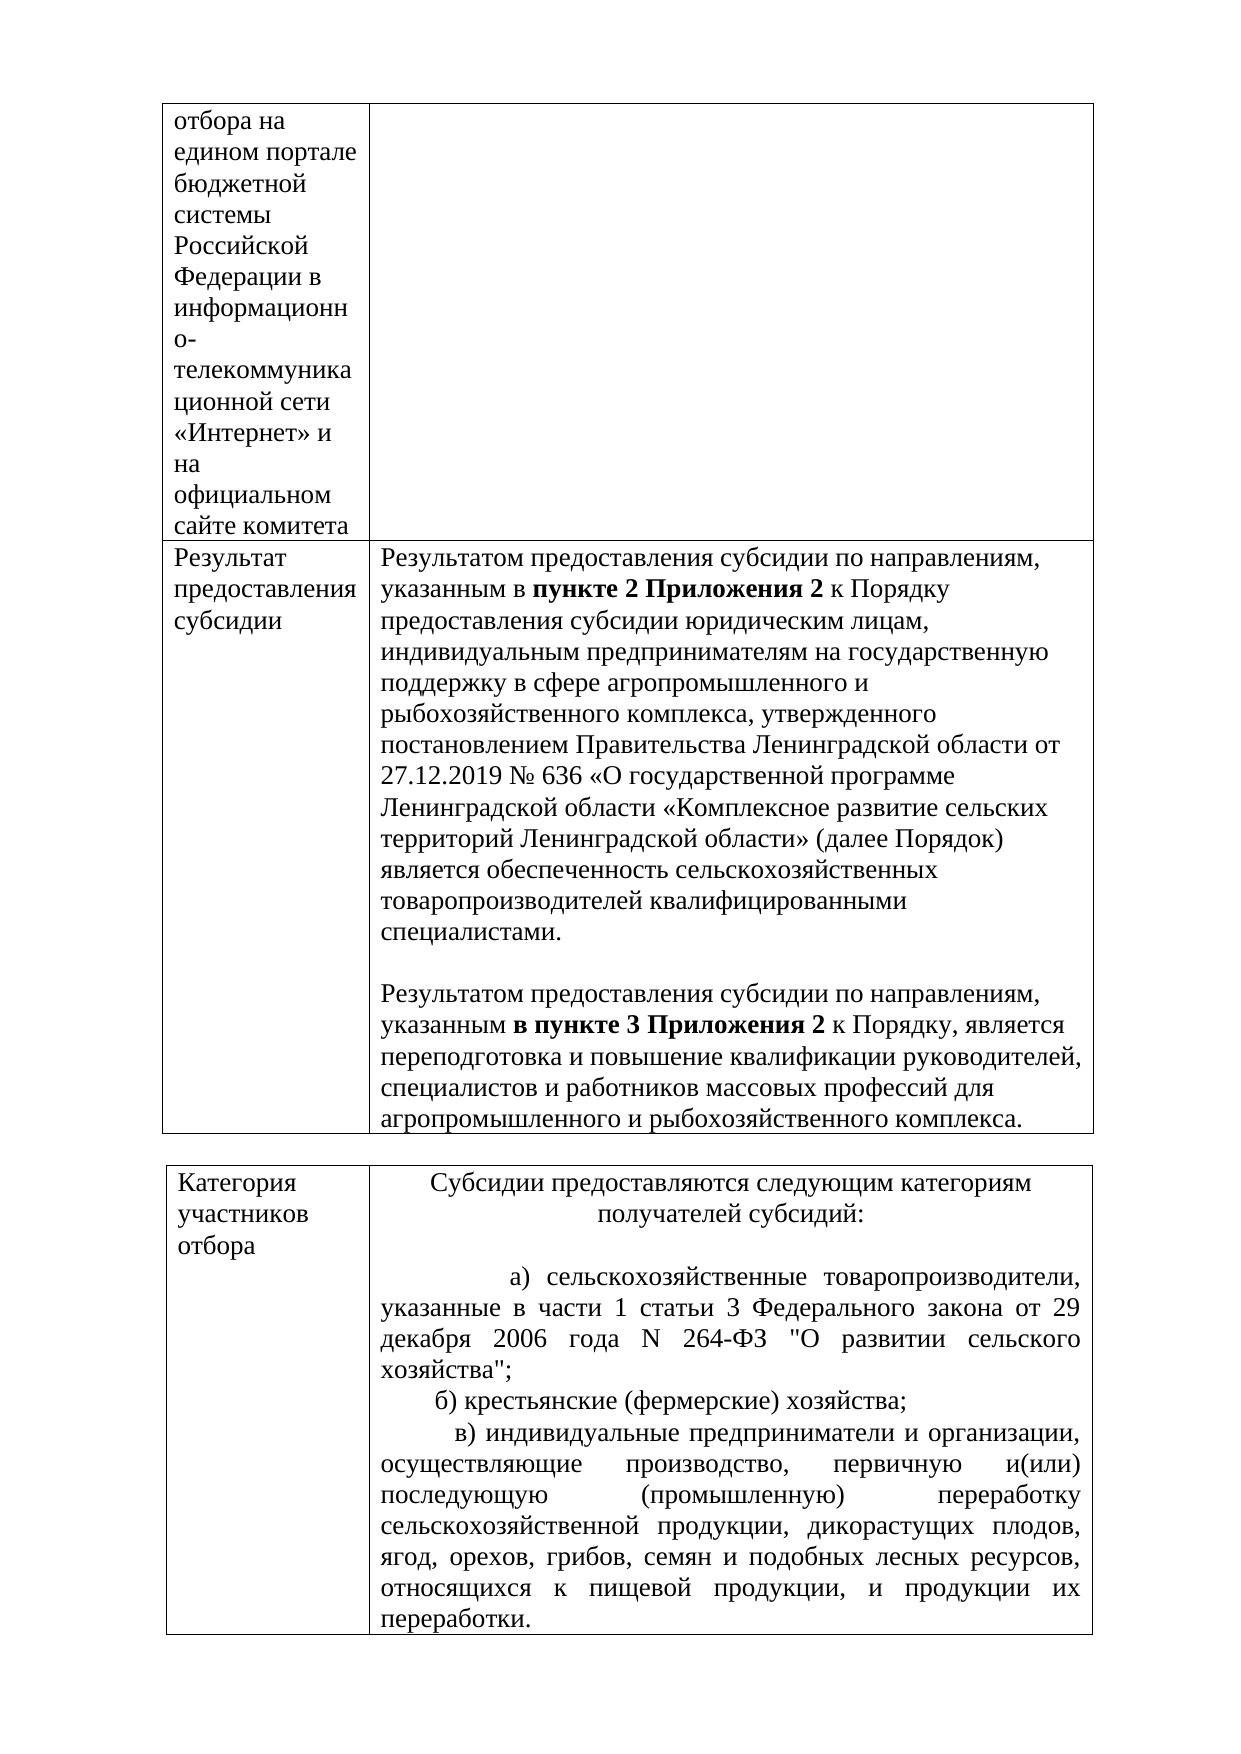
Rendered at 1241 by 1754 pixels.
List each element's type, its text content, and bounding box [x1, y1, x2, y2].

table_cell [370, 104, 1093, 540]
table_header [167, 1166, 369, 1634]
table_cell Результат предоставления субсидии [163, 541, 369, 1133]
table_cell Результатом предоставления субсидии по направлениям, указанным в пункте 2 Приложения 2 к Порядку предоставления субсидии юридическим лицам, индивидуальным предпринимателям на государственную поддержку в сфере агропромышленного и рыбохозяйственного комплекса, утвержденного постановлением Правительства Ленинградской области от 27.12.2019 № 636 «О государственной программе Ленинградской области «Комплексное развитие сельских территорий Ленинградской области» (далее Порядок) является обеспеченность сельскохозяйственных товаропроизводителей квалифицированными специалистами. Результатом предоставления субсидии по направлениям, указанным в пункте 3 Приложения 2 к Порядку, является переподготовка и повышение квалификации руководителей, специалистов и работников массовых профессий для агропромышленного и рыбохозяйственного комплекса. [370, 541, 1093, 1133]
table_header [370, 1166, 1092, 1634]
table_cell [163, 104, 369, 540]
